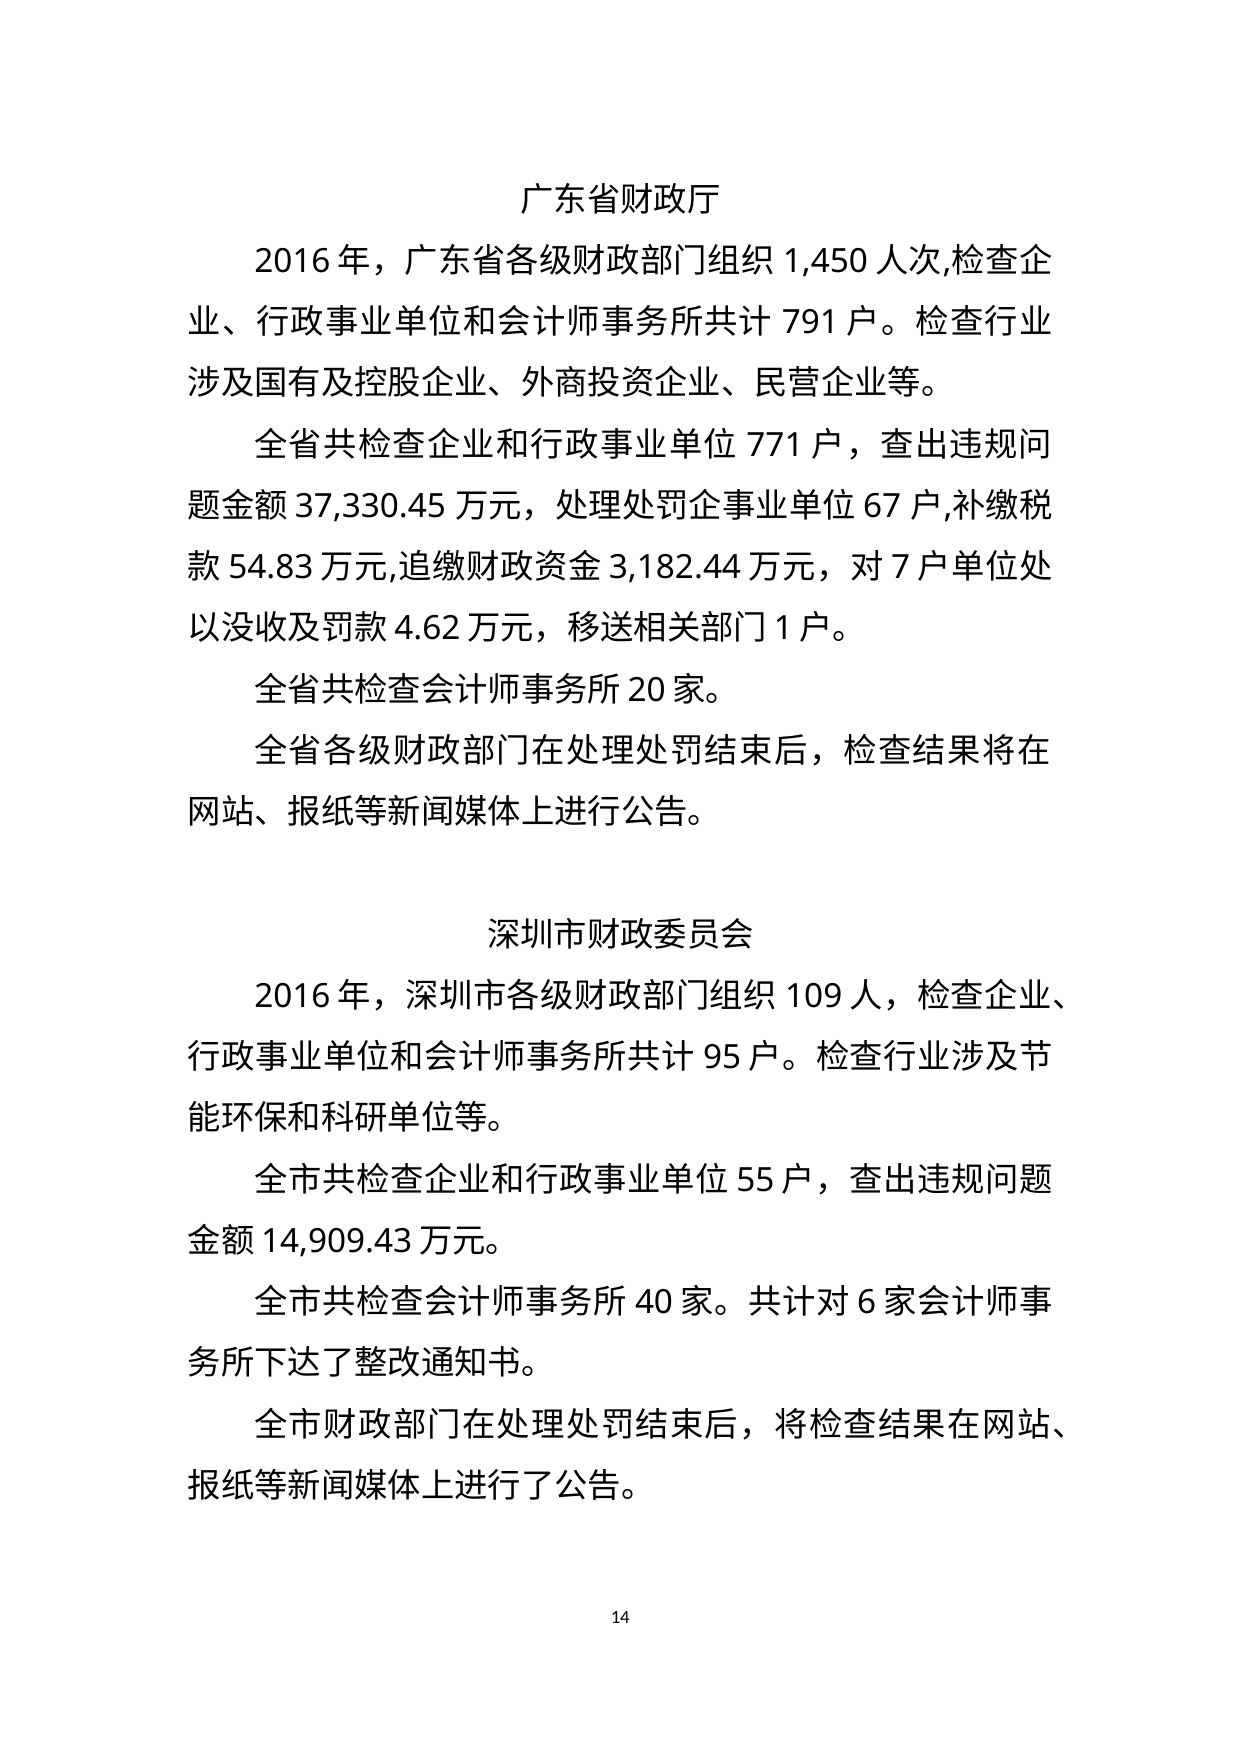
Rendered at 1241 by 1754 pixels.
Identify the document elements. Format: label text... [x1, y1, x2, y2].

text 全省各级财政部门在处理处罚结束后，检查结果将在网站、报纸等新闻媒体上进行公告。 [187, 713, 1053, 836]
text 全市财政部门在处理处罚结束后，将检查结果在网站、报纸等新闻媒体上进行了公告。 [187, 1387, 1053, 1509]
text 2016年，广东省各级财政部门组织1,450人次,检查企业、行政事业单位和会计师事务所共计791户。检查行业涉及国有及控股企业、外商投资企业、民营企业等。 [187, 223, 1053, 407]
text 全市共检查会计师事务所40家。共计对6家会计师事务所下达了整改通知书。 [187, 1264, 1053, 1387]
text 广东省财政厅 [187, 162, 1053, 223]
text 深圳市财政委员会 [187, 897, 1053, 958]
text 全省共检查会计师事务所20家。 [187, 652, 1053, 713]
text 全省共检查企业和行政事业单位771户，查出违规问题金额37,330.45 万元，处理处罚企事业单位67 户,补缴税款54.83万元,追缴财政资金3,182.44万元，对7户单位处以没收及罚款4.62万元，移送相关部门1户。 [187, 407, 1053, 652]
text 全市共检查企业和行政事业单位55户，查出违规问题金额14,909.43万元。 [187, 1142, 1053, 1264]
text 2016年，深圳市各级财政部门组织109人，检查企业、行政事业单位和会计师事务所共计95户。检查行业涉及节能环保和科研单位等。 [187, 958, 1053, 1142]
